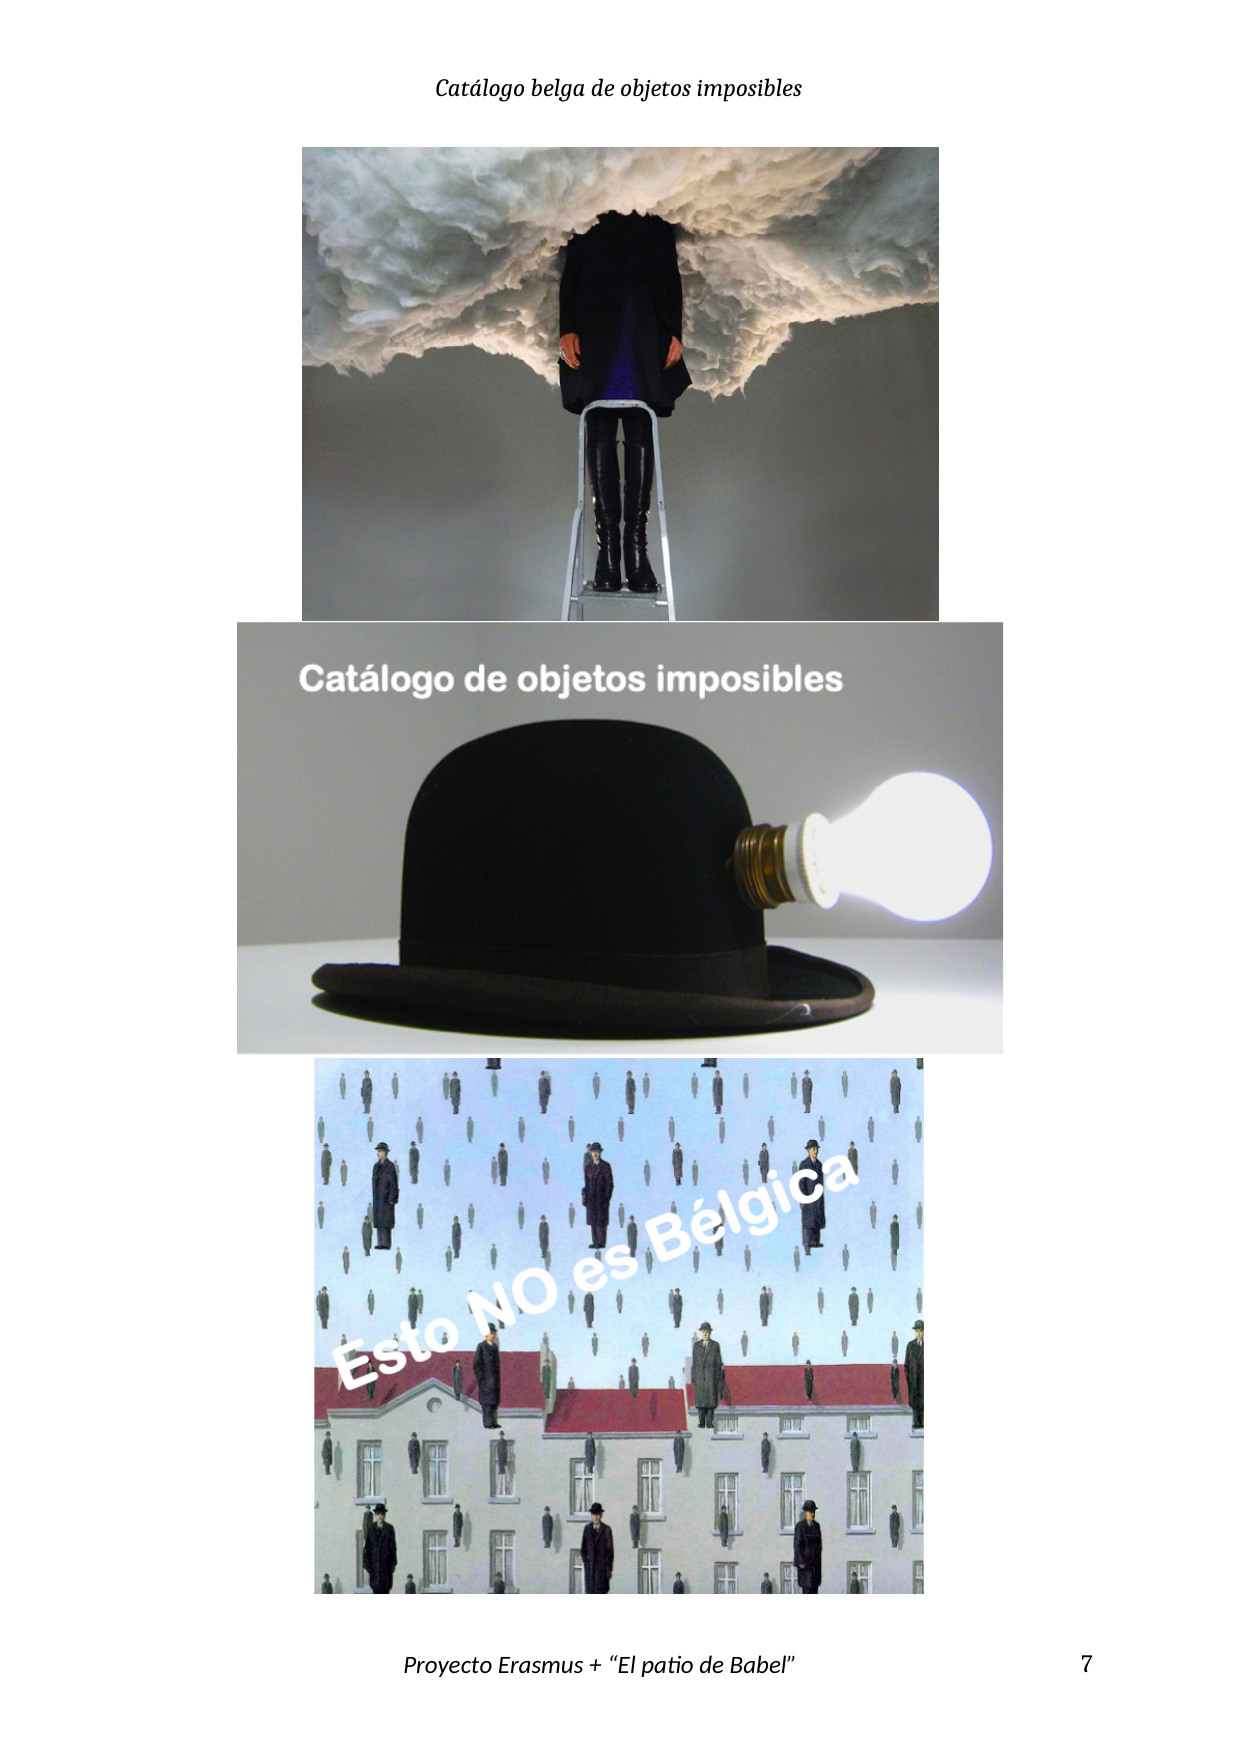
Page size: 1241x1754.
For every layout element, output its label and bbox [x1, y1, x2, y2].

picture [237, 147, 1004, 1594]
